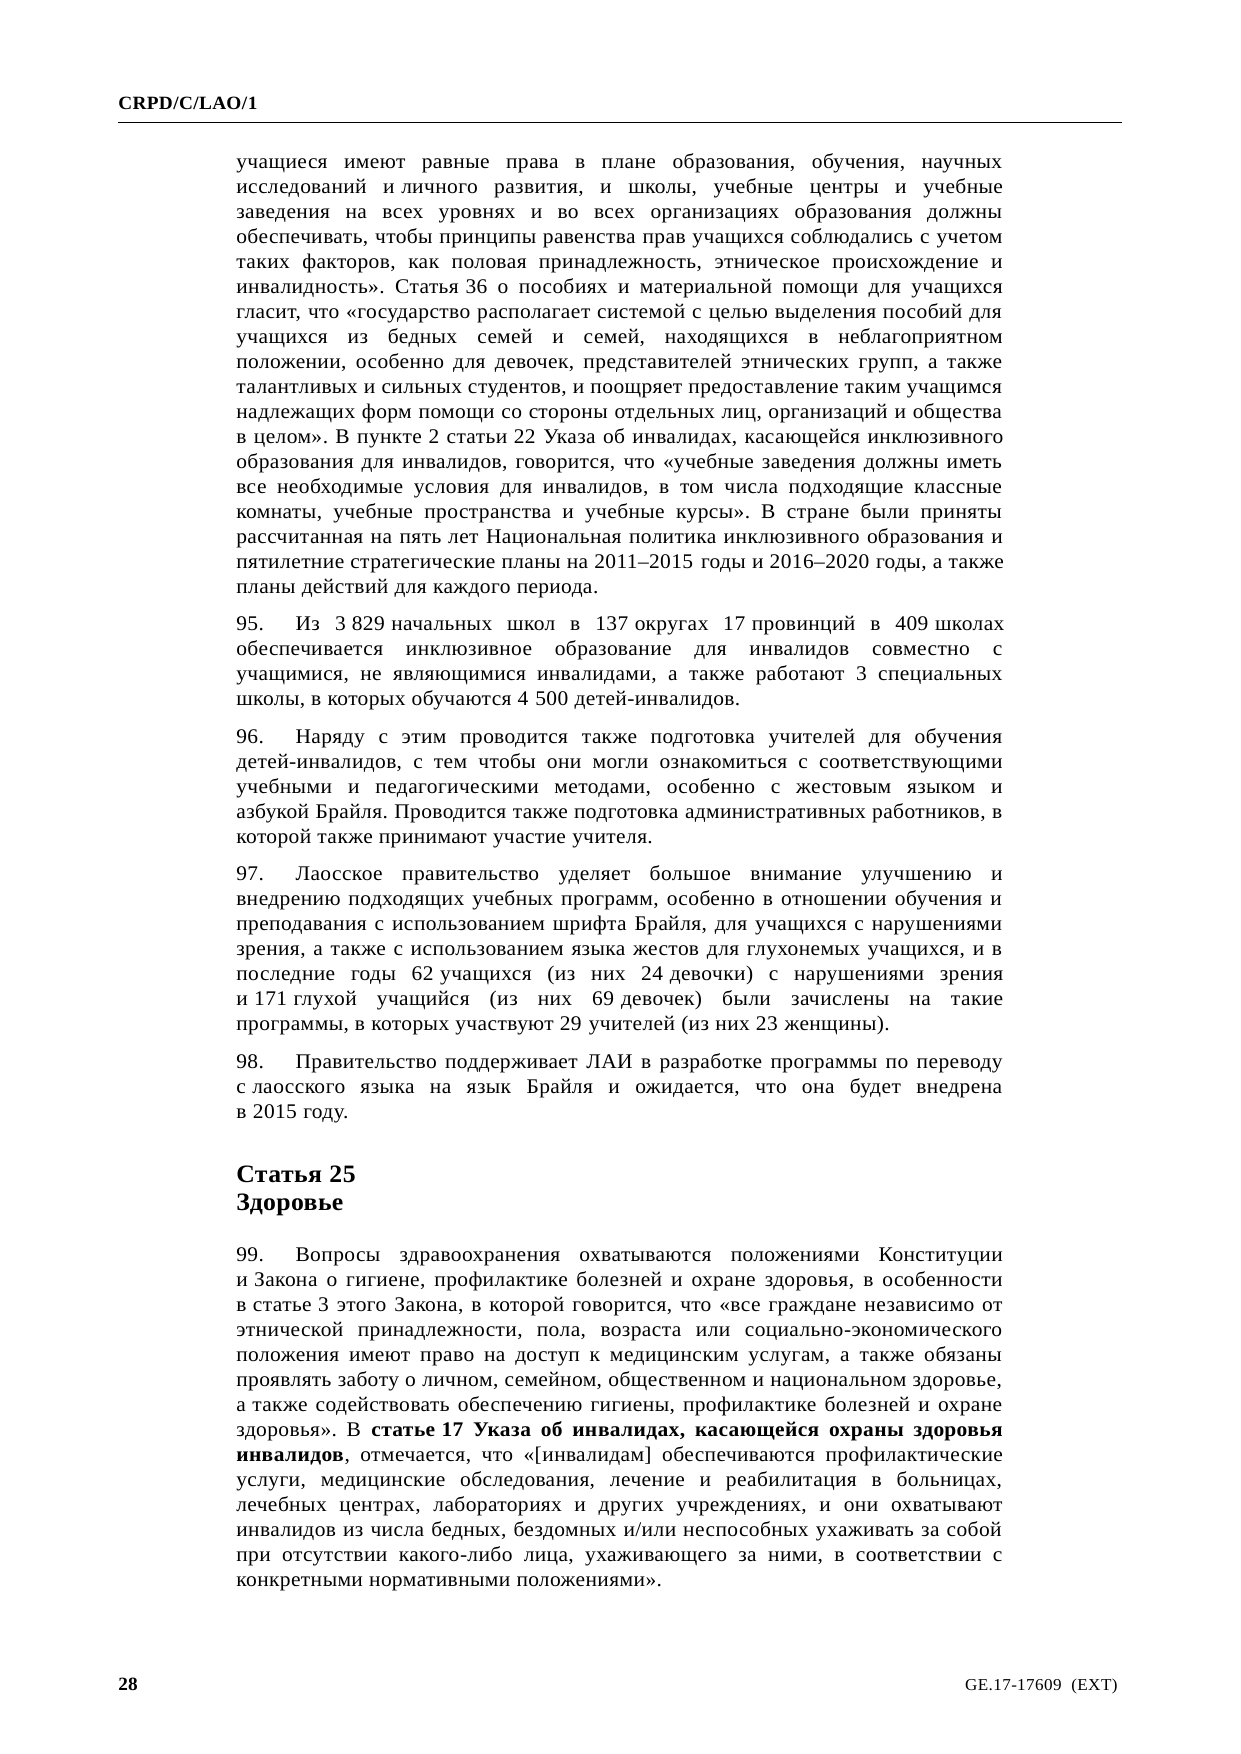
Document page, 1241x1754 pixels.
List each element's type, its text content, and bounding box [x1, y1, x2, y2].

text Статья 25 Здоровье [118, 1160, 1004, 1216]
text 97. Лаосское правительство уделяет большое внимание улучшению и внедрению подходящих учебных программ, особенно в отношении обучения и преподавания с использованием шрифта Брайля, для учащихся с нарушениями зрения, а также с использованием языка жестов для глухонемых учащихся, и в последние годы 62 учащихся (из них 24 девочки) с нарушениями зрения и 171 глухой учащийся (из них 69 девочек) были зачислены на такие программы, в которых участвуют 29 учителей (из них 23 женщины). [236, 860, 1004, 1035]
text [236, 148, 1004, 598]
text 96. Наряду с этим проводится также подготовка учителей для обучения детей-инвалидов, с тем чтобы они могли ознакомиться с соответствующими учебными и педагогическими методами, особенно с жестовым языком и азбукой Брайля. Проводится также подготовка административных работников, в которой также принимают участие учителя. [236, 723, 1004, 848]
text 99. Вопросы здравоохранения охватываются положениями Конституции и Закона о гигиене, профилактике болезней и охране здоровья, в особенности в статье 3 этого Закона, в которой говорится, что «все граждане независимо от этнической принадлежности, пола, возраста или социально-экономического положения имеют право на доступ к медицинским услугам, а также обязаны проявлять заботу о личном, семейном, общественном и национальном здоровье, а также содействовать обеспечению гигиены, профилактике болезней и охране здоровья». В статье 17 Указа об инвалидах, касающейся охраны здоровья инвалидов, отмечается, что «[инвалидам] обеспечиваются профилактические услуги, медицинские обследования, лечение и реабилитация в больницах, лечебных центрах, лабораториях и других учреждениях, и они охватывают инвалидов из числа бедных, бездомных и/или неспособных ухаживать за собой при отсутствии какого-либо лица, ухаживающего за ними, в соответствии с конкретными нормативными положениями». [236, 1241, 1004, 1591]
text 95. Из 3 829 начальных школ в 137 округах 17 провинций в 409 школах обеспечивается инклюзивное образование для инвалидов совместно с учащимися, не являющимися инвалидами, а также работают 3 специальных школы, в которых обучаются 4 500 детей-инвалидов. [236, 610, 1004, 710]
text 98. Правительство поддерживает ЛАИ в разработке программы по переводу с лаосского языка на язык Брайля и ожидается, что она будет внедрена в 2015 году. [236, 1048, 1004, 1123]
